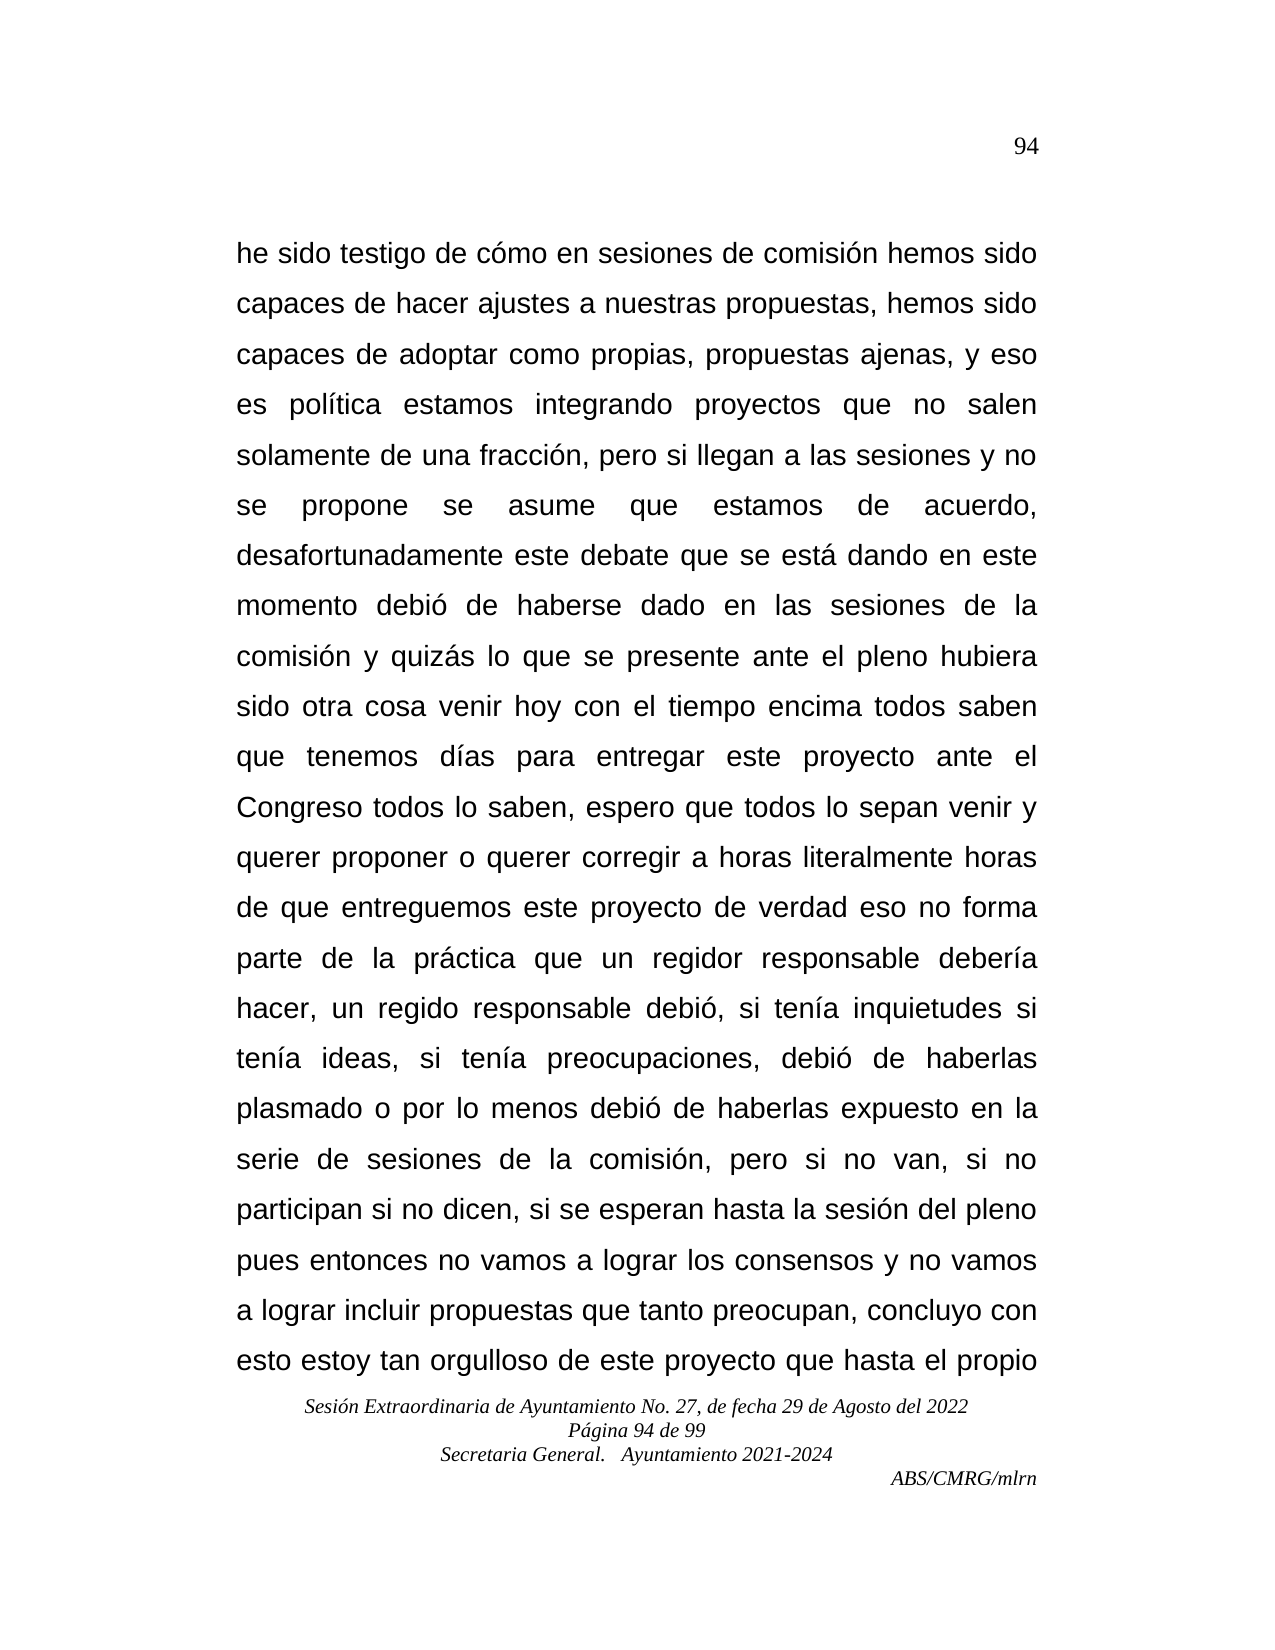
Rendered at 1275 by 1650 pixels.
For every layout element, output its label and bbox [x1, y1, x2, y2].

text [236, 236, 1039, 1377]
